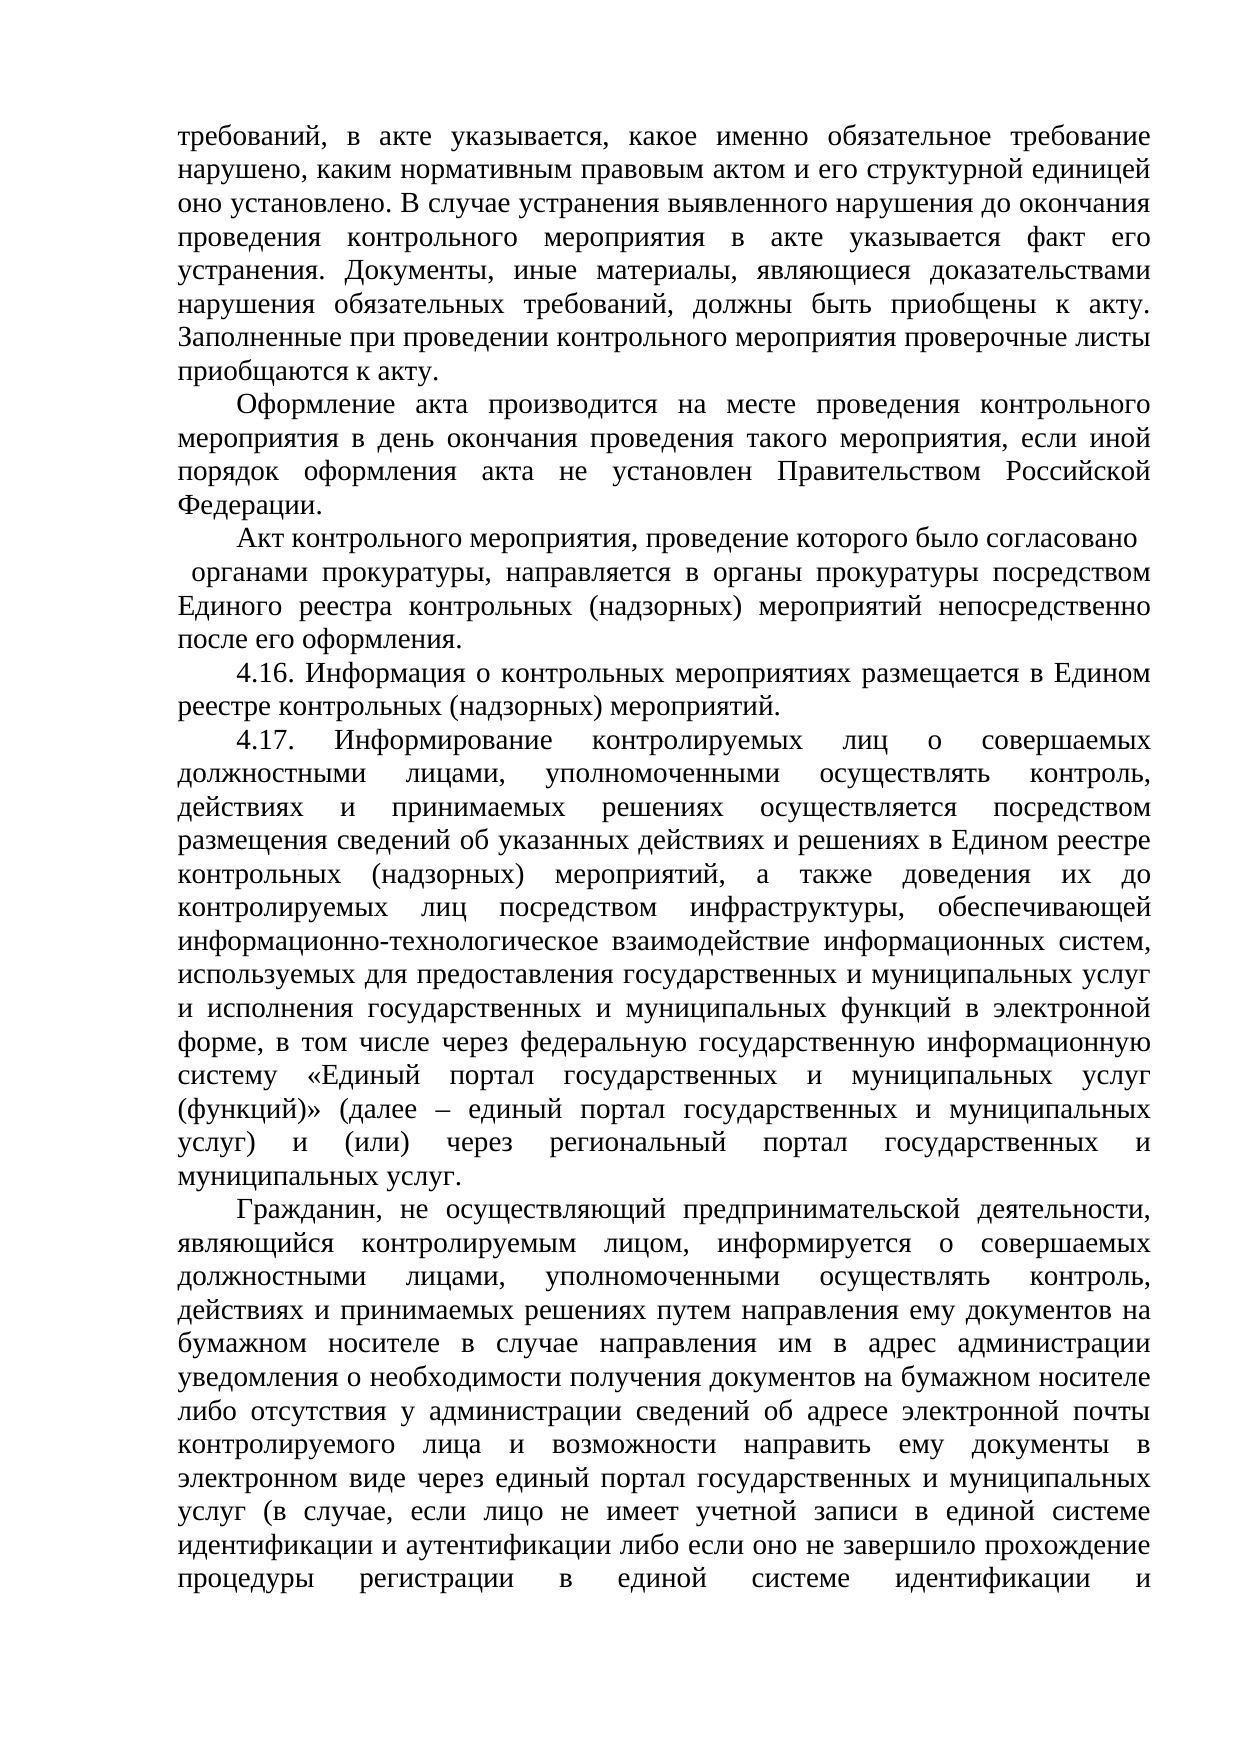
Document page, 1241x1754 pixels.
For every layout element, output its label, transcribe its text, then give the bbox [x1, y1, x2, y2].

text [177, 1191, 1152, 1594]
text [177, 118, 1152, 386]
text Оформление акта производится на месте проведения контрольного мероприятия в день окончания проведения такого мероприятия, если иной порядок оформления акта не установлен Правительством Российской Федерации. [177, 386, 1152, 521]
text Акт контрольного мероприятия, проведение которого было согласовано [177, 521, 1152, 554]
text 4.16. Информация о контрольных мероприятиях размещается в Едином реестре контрольных (надзорных) мероприятий. [177, 655, 1152, 722]
text 4.17. Информирование контролируемых лиц о совершаемых должностными лицами, уполномоченными осуществлять контроль, действиях и принимаемых решениях осуществляется посредством размещения сведений об указанных действиях и решениях в Едином реестре контрольных (надзорных) мероприятий, а также доведения их до контролируемых лиц посредством инфраструктуры, обеспечивающей информационно-технологическое взаимодействие информационных систем, используемых для предоставления государственных и муниципальных услуг и исполнения государственных и муниципальных функций в электронной форме, в том числе через федеральную государственную информационную систему «Единый портал государственных и муниципальных услуг (функций)» (далее – единый портал государственных и муниципальных услуг) и (или) через региональный портал государственных и муниципальных услуг. [177, 722, 1152, 1191]
text органами прокуратуры, направляется в органы прокуратуры посредством Единого реестра контрольных (надзорных) мероприятий непосредственно после его оформления. [177, 554, 1152, 655]
